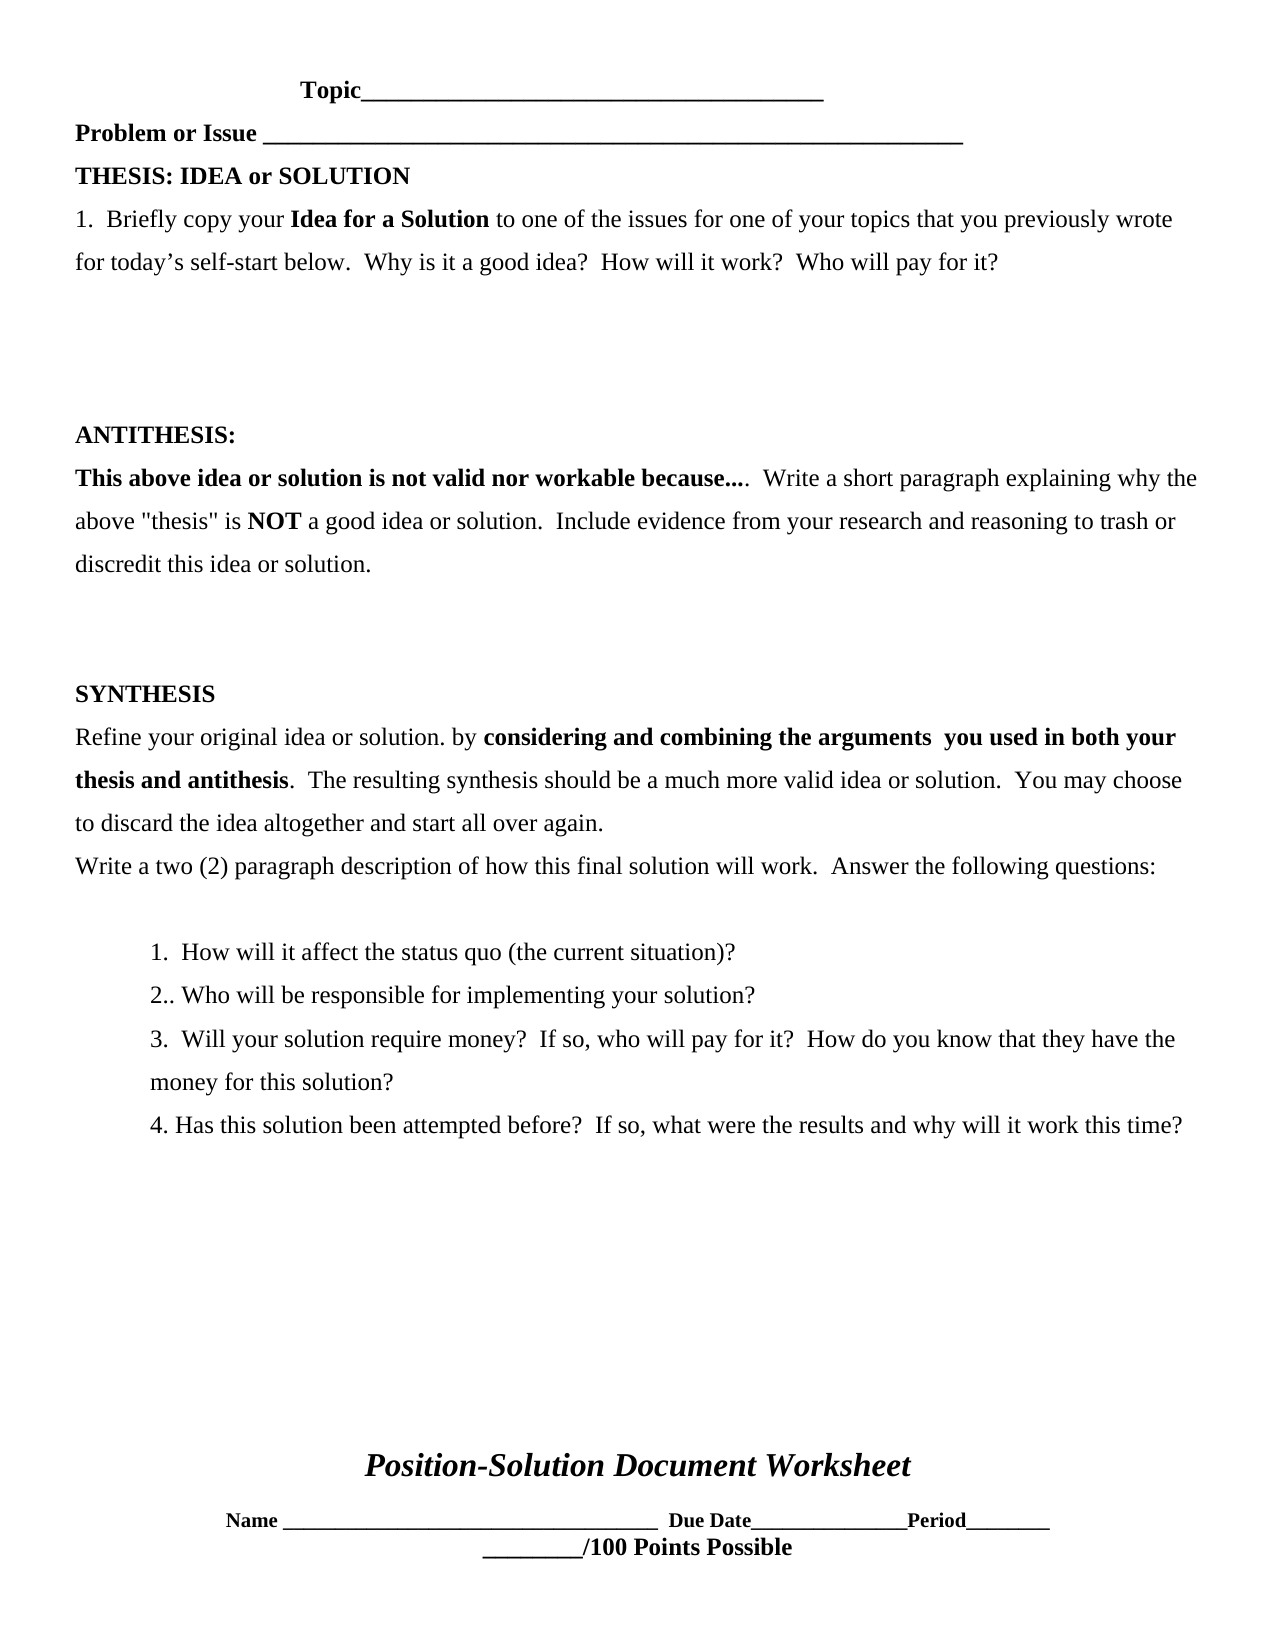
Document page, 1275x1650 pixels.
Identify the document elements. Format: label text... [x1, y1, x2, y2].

text ANTITHESIS: [75, 420, 1200, 449]
text THESIS: IDEA or SOLUTION [75, 161, 1200, 190]
text Refine your original idea or solution. by considering and combining the arguments you used in both your thesis and antithesis. The resulting synthesis should be a much more valid idea or solution. You may choose to discard the idea altogether and start all over again. [75, 722, 1200, 837]
text SYNTHESIS [75, 679, 1200, 707]
text Name ____________________________________ Due Date_______________Period________ [75, 1508, 1200, 1532]
text Position-Solution Document Worksheet [75, 1445, 1200, 1484]
text Problem or Issue ________________________________________________________ [75, 118, 1200, 147]
text 1. Briefly copy your Idea for a Solution to one of the issues for one of your topics that you previously wrote for today’s self-start below. Why is it a good idea? How will it work? Who will pay for it? [75, 204, 1200, 276]
text Write a two (2) paragraph description of how this final solution will work. Answer the following questions: [75, 851, 1200, 880]
text 3. Will your solution require money? If so, who will pay for it? How do you know that they have the money for this solution? [150, 1024, 1200, 1096]
text This above idea or solution is not valid nor workable because.... Write a short paragraph explaining why the above "thesis" is NOT a good idea or solution. Include evidence from your research and reasoning to trash or discredit this idea or solution. [75, 463, 1200, 578]
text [75, 75, 1200, 104]
text 1. How will it affect the status quo (the current situation)? [75, 937, 1200, 966]
text ________/100 Points Possible [75, 1532, 1200, 1561]
text 2.. Who will be responsible for implementing your solution? [75, 981, 1200, 1009]
text 4. Has this solution been attempted before? If so, what were the results and why will it work this time? [150, 1110, 1200, 1139]
